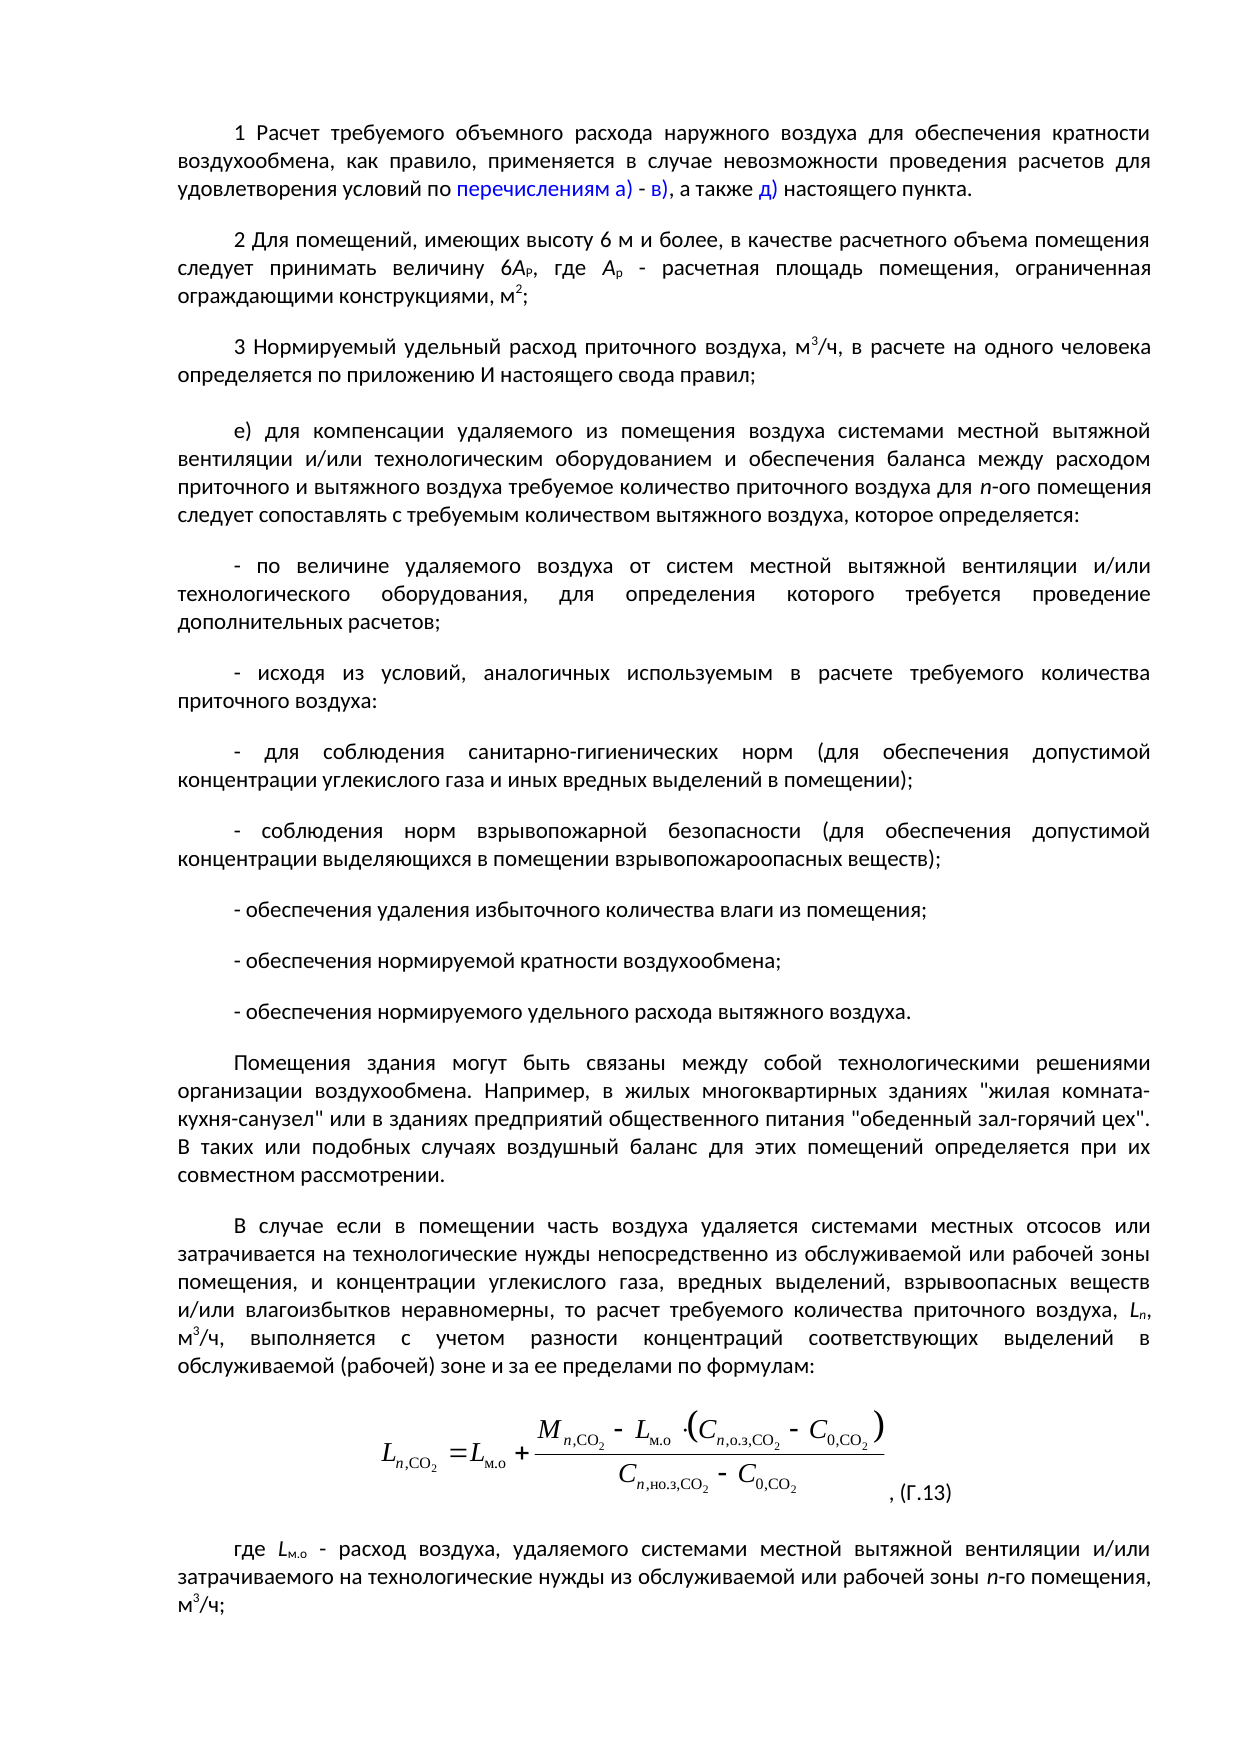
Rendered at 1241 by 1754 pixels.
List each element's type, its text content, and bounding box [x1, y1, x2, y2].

text - обеспечения удаления избыточного количества влаги из помещения; [177, 895, 1152, 923]
text - для соблюдения санитарно-гигиенических норм (для обеспечения допустимой концентрации углекислого газа и иных вредных выделений в помещении); [177, 737, 1152, 793]
text - соблюдения норм взрывопожарной безопасности (для обеспечения допустимой концентрации выделяющихся в помещении взрывопожароопасных веществ); [177, 816, 1152, 872]
text где Lм.о - расход воздуха, удаляемого системами местной вытяжной вентиляции и/или затрачиваемого на технологические нужды из обслуживаемой или рабочей зоны n-го помещения, м3/ч; [177, 1534, 1152, 1618]
text Помещения здания могут быть связаны между собой технологическими решениями организации воздухообмена. Например, в жилых многоквартирных зданиях "жилая комната-кухня-санузел" или в зданиях предприятий общественного питания "обеденный зал-горячий цех". В таких или подобных случаях воздушный баланс для этих помещений определяется при их совместном рассмотрении. [177, 1048, 1152, 1188]
text - по величине удаляемого воздуха от систем местной вытяжной вентиляции и/или технологического оборудования, для определения которого требуется проведение дополнительных расчетов; [177, 551, 1152, 635]
text В случае если в помещении часть воздуха удаляется системами местных отсосов или затрачивается на технологические нужды непосредственно из обслуживаемой или рабочей зоны помещения, и концентрации углекислого газа, вредных выделений, взрывоопасных веществ и/или влагоизбытков неравномерны, то расчет требуемого количества приточного воздуха, Ln, м3/ч, выполняется с учетом разности концентраций соответствующих выделений в обслуживаемой (рабочей) зоне и за ее пределами по формулам: [177, 1211, 1152, 1379]
text 3 Нормируемый удельный расход приточного воздуха, м3/ч, в расчете на одного человека определяется по приложению И настоящего свода правил; [177, 332, 1152, 388]
text 1 Расчет требуемого объемного расхода наружного воздуха для обеспечения кратности воздухообмена, как правило, применяется в случае невозможности проведения расчетов для удовлетворения условий по перечислениям а) - в), а также д) настоящего пункта. [177, 118, 1152, 202]
text , (Г.13) [177, 1407, 1152, 1506]
text е) для компенсации удаляемого из помещения воздуха системами местной вытяжной вентиляции и/или технологическим оборудованием и обеспечения баланса между расходом приточного и вытяжного воздуха требуемое количество приточного воздуха для n-ого помещения следует сопоставлять с требуемым количеством вытяжного воздуха, которое определяется: [177, 416, 1152, 528]
text 2 Для помещений, имеющих высоту 6 м и более, в качестве расчетного объема помещения следует принимать величину 6AР, где Aр - расчетная площадь помещения, ограниченная ограждающими конструкциями, м2; [177, 225, 1152, 309]
text - обеспечения нормируемой кратности воздухообмена; [177, 946, 1152, 974]
text - исходя из условий, аналогичных используемым в расчете требуемого количества приточного воздуха: [177, 658, 1152, 714]
text - обеспечения нормируемого удельного расхода вытяжного воздуха. [177, 997, 1152, 1025]
